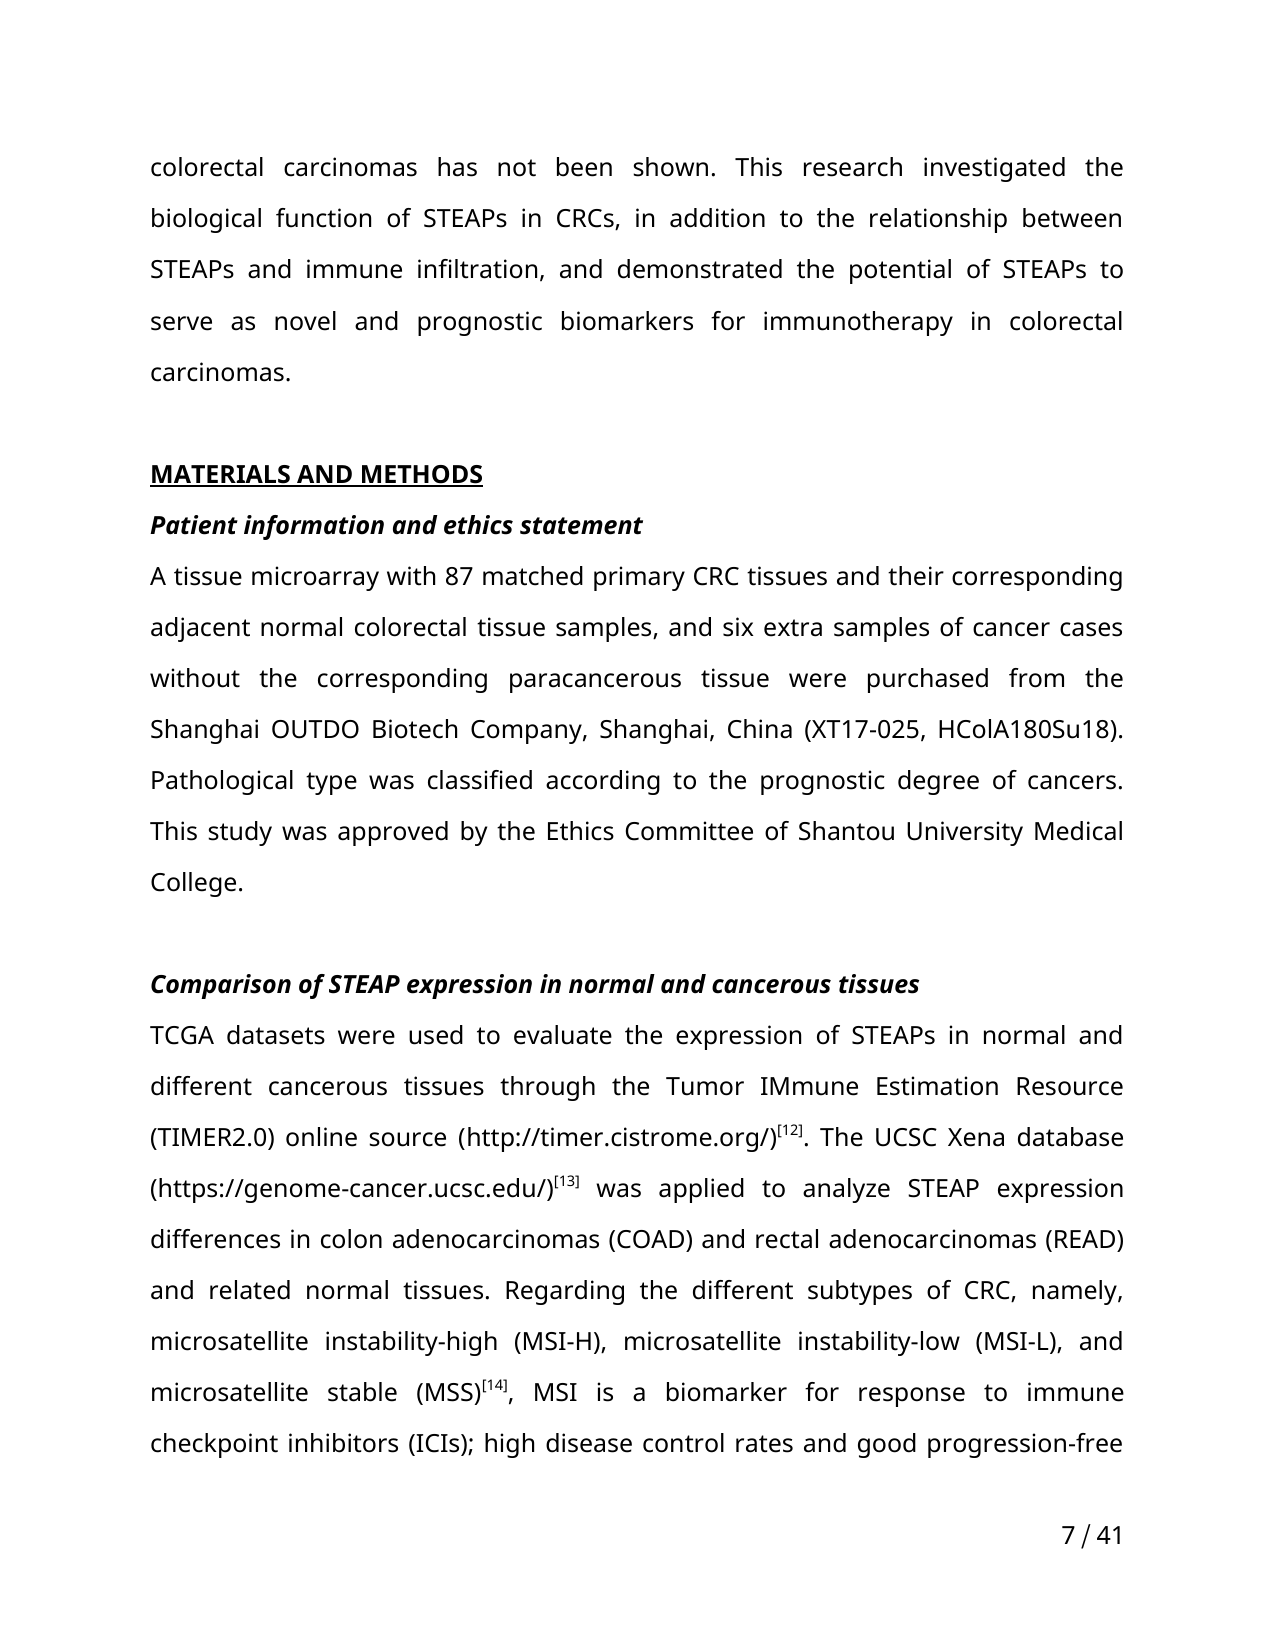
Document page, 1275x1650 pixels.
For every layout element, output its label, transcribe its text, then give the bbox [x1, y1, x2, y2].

text A tissue microarray with 87 matched primary CRC tissues and their corresponding adjacent normal colorectal tissue samples, and six extra samples of cancer cases without the corresponding paracancerous tissue were purchased from the Shanghai OUTDO Biotech Company, Shanghai, China (XT17-025, HColA180Su18). Pathological type was classified according to the prognostic degree of cancers. This study was approved by the Ethics Committee of Shantou University Medical College. [150, 558, 1125, 899]
text MATERIALS AND METHODS [150, 456, 1125, 490]
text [150, 1018, 1125, 1460]
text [150, 150, 1125, 388]
text Comparison of STEAP expression in normal and cancerous tissues [150, 967, 1125, 1001]
text Patient information and ethics statement [150, 507, 1125, 541]
